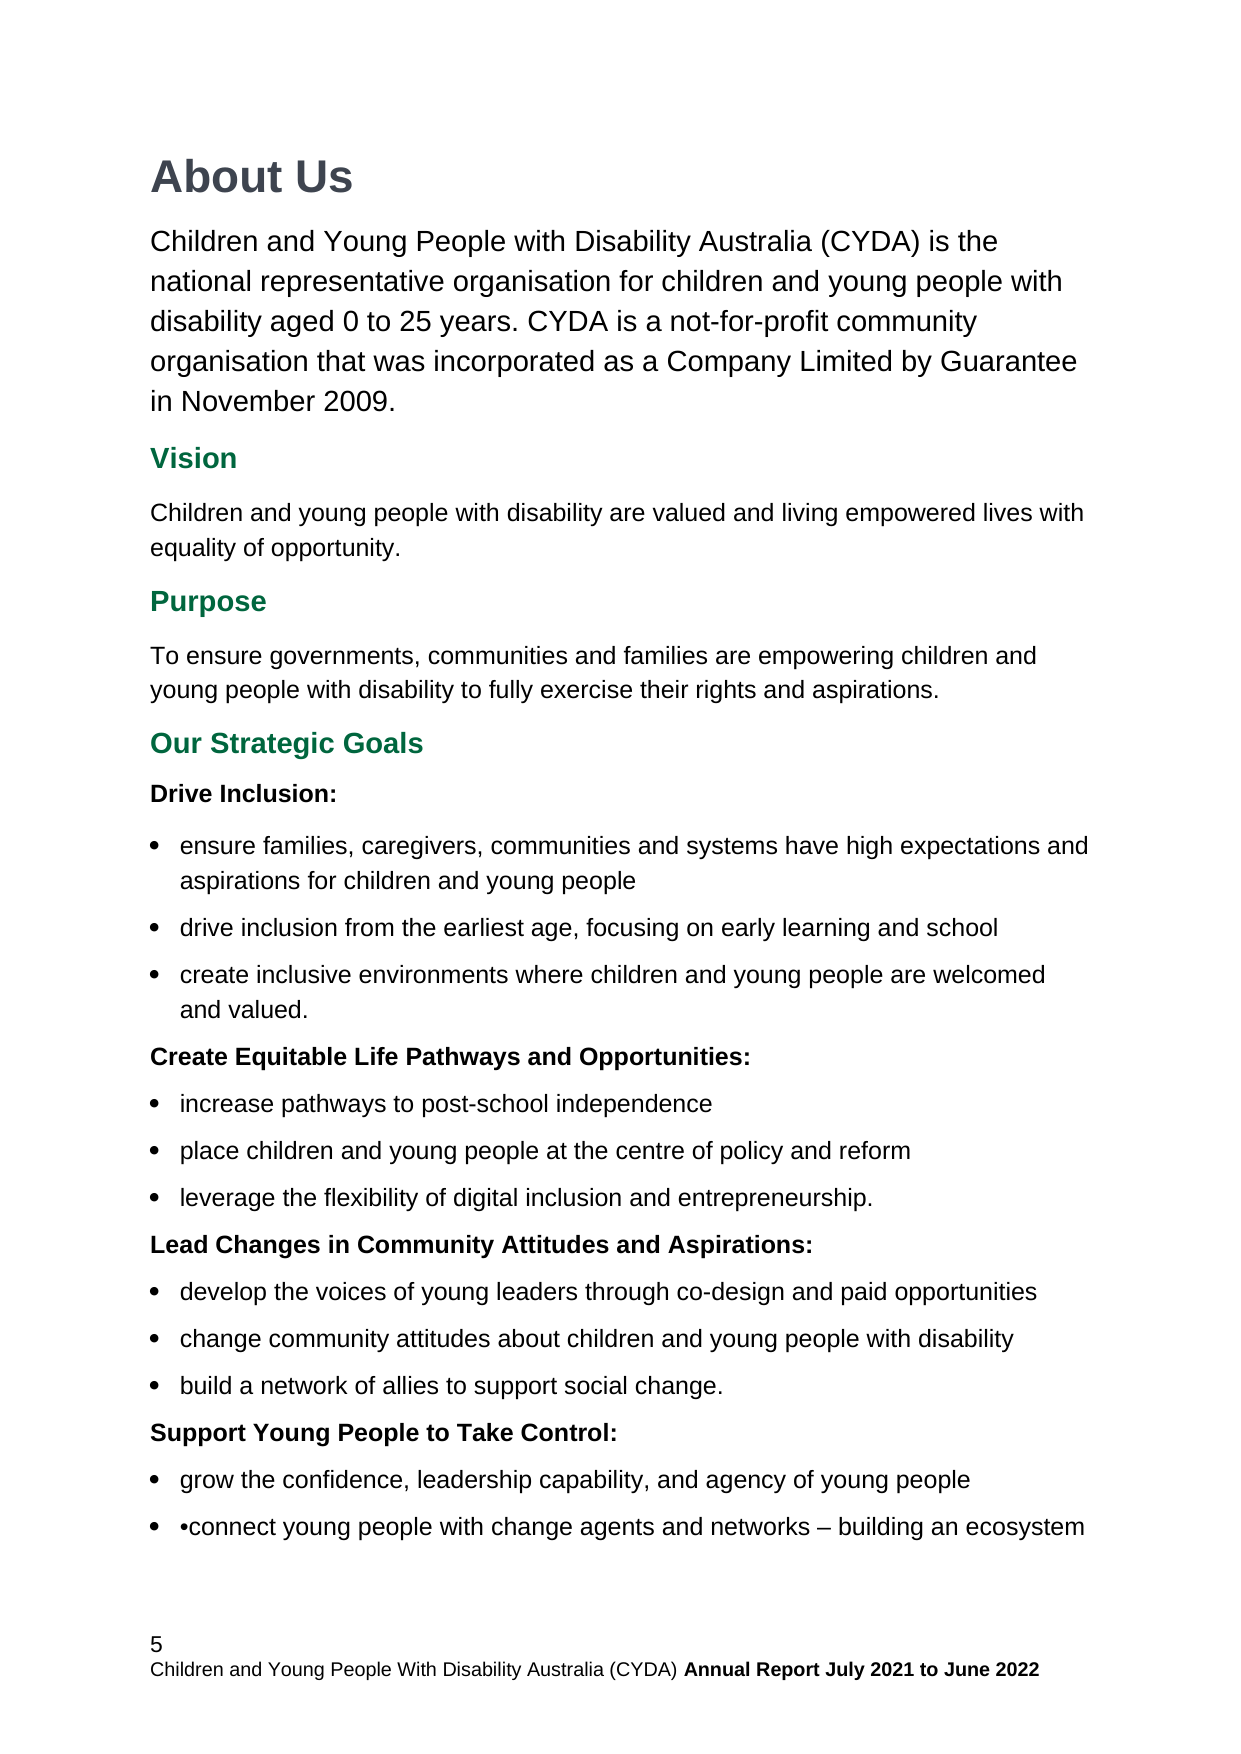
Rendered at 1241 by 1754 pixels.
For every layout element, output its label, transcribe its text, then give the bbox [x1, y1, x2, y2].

text Purpose [150, 584, 1095, 617]
text increase pathways to post-school independence [150, 1088, 1095, 1117]
text ensure families, caregivers, communities and systems have high expectations and aspirations for children and young people [150, 831, 1095, 895]
text grow the confidence, leadership capability, and agency of young people [150, 1465, 1095, 1494]
text leverage the flexibility of digital inclusion and entrepreneurship. [150, 1183, 1095, 1212]
text Create Equitable Life Pathways and Opportunities: [150, 1042, 1095, 1070]
text place children and young people at the centre of policy and reform [150, 1136, 1095, 1164]
text To ensure governments, communities and families are empowering children and young people with disability to fully exercise their rights and aspirations. [150, 641, 1095, 704]
text create inclusive environments where children and young people are welcomed and valued. [150, 960, 1095, 1023]
text change community attitudes about children and young people with disability [150, 1324, 1095, 1353]
text Drive Inclusion: [150, 779, 1095, 808]
subtitle About Us [150, 150, 1095, 203]
text drive inclusion from the earliest age, focusing on early learning and school [150, 913, 1095, 942]
text Children and young people with disability are valued and living empowered lives with equality of opportunity. [150, 498, 1095, 561]
text Children and Young People with Disability Australia (CYDA) is the national representative organisation for children and young people with disability aged 0 to 25 years. CYDA is a not-for-profit community organisation that was incorporated as a Company Limited by Guarantee in November 2009. [150, 223, 1095, 418]
text Our Strategic Goals [150, 726, 1095, 760]
text Support Young People to Take Control: [150, 1418, 1095, 1447]
text Lead Changes in Community Attitudes and Aspirations: [150, 1230, 1095, 1258]
text build a network of allies to support social change. [150, 1371, 1095, 1400]
text develop the voices of young leaders through co-design and paid opportunities [150, 1277, 1095, 1306]
text •connect young people with change agents and networks – building an ecosystem [150, 1512, 1095, 1541]
text Vision [150, 441, 1095, 475]
